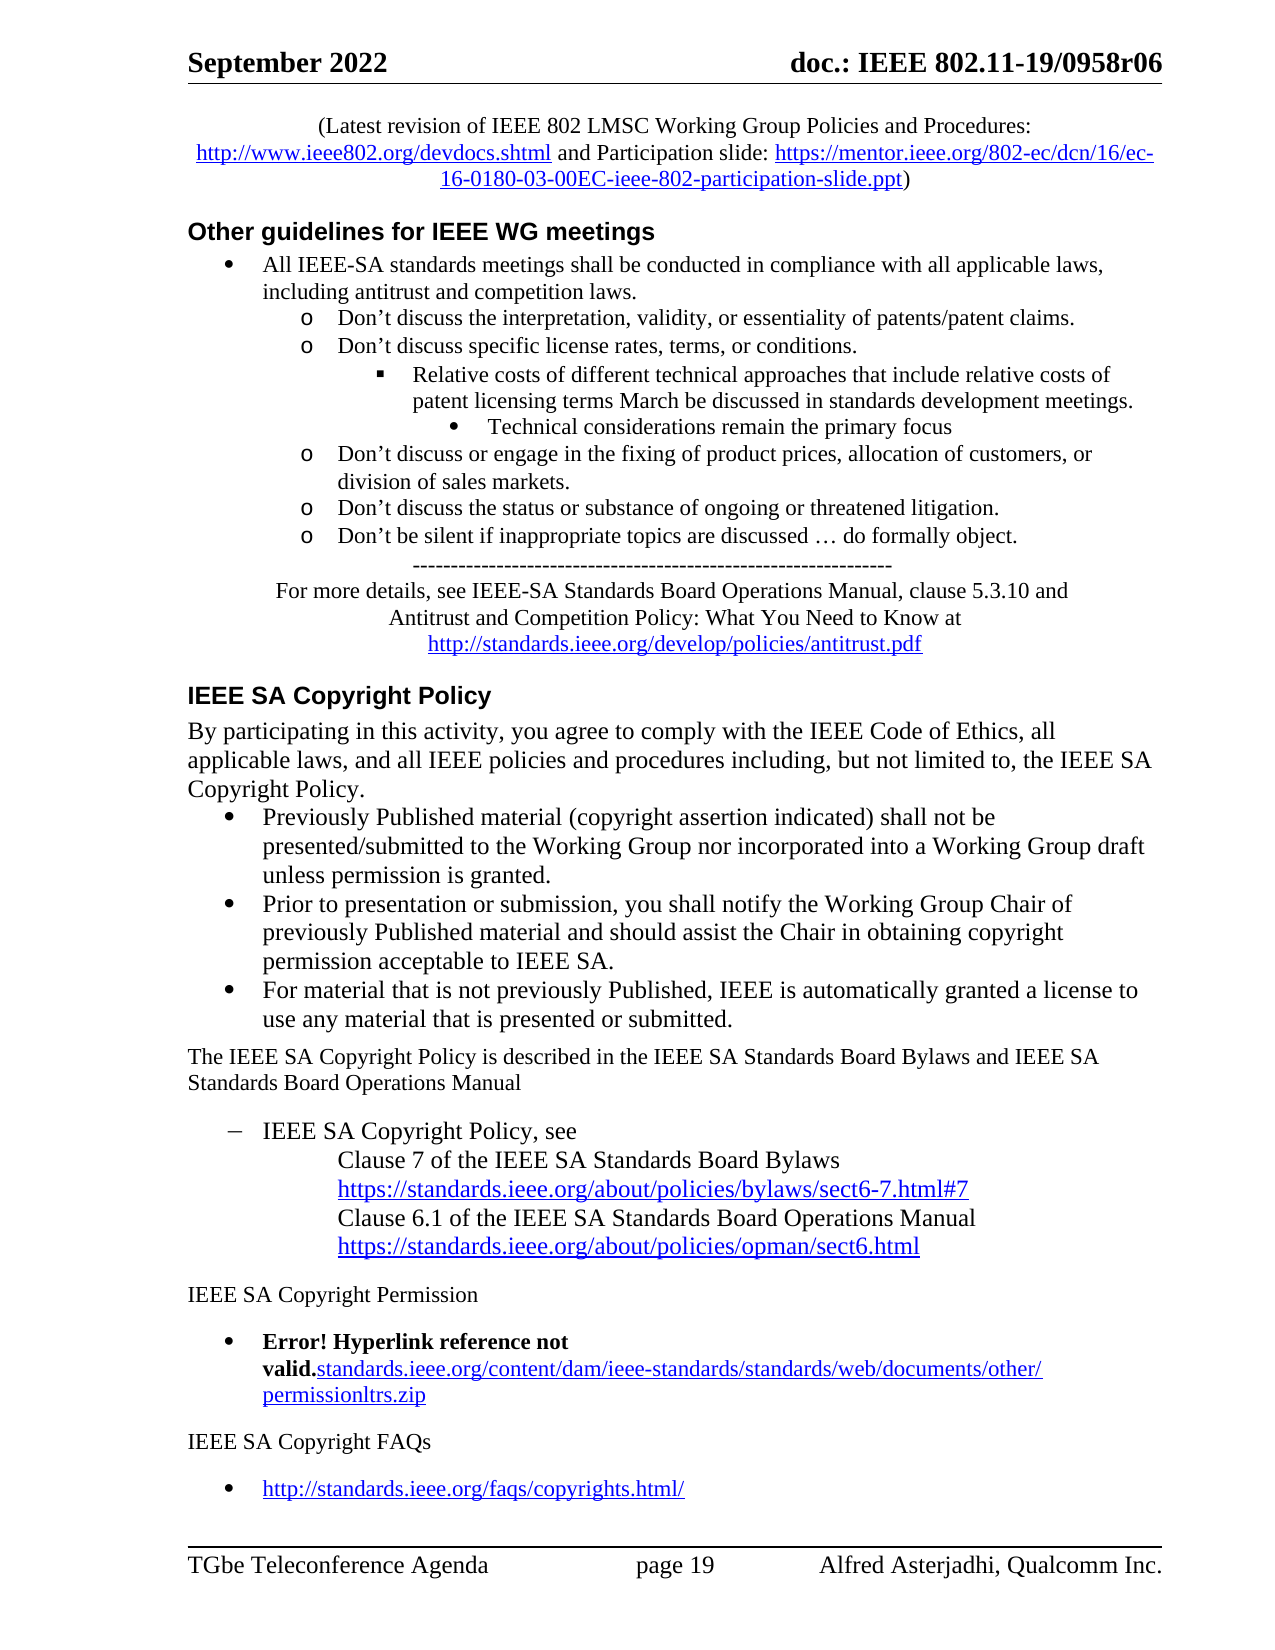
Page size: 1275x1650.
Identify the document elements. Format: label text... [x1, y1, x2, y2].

list IEEE SA Copyright Policy, see Clause 7 of the IEEE SA Standards Board Bylaws https://standards.ieee.org/about/policies/bylaws/sect6-7.html#7 Clause 6.1 of the IEEE SA Standards Board Operations Manual https://standards.ieee.org/about/policies/opman/sect6.html [225, 1116, 1162, 1260]
list Relative costs of different technical approaches that include relative costs of patent licensing terms March be discussed in standards development meetings. [375, 361, 1162, 413]
text --------------------------------------------------------------- [337, 551, 1162, 577]
text IEEE SA Copyright Permission [187, 1281, 1162, 1307]
text The IEEE SA Copyright Policy is described in the IEEE SA Standards Board Bylaws and IEEE SA Standards Board Operations Manual [187, 1043, 1162, 1096]
list All IEEE-SA standards meetings shall be conducted in compliance with all applicable laws, including antitrust and competition laws. [225, 252, 1162, 304]
list Prior to presentation or submission, you shall notify the Working Group Chair of previously Published material and should assist the Chair in obtaining copyright permission acceptable to IEEE SA. [225, 889, 1162, 975]
list Don’t discuss or engage in the fixing of product prices, allocation of customers, or division of sales markets. [300, 440, 1162, 494]
subtitle Other guidelines for IEEE WG meetings [187, 217, 1162, 245]
list For material that is not previously Published, IEEE is automatically granted a license to use any material that is presented or submitted. [225, 975, 1162, 1032]
text For more details, see IEEE-SA Standards Board Operations Manual, clause 5.3.10 and Antitrust and Competition Policy: What You Need to Know at http://standards.ieee.org/develop/policies/antitrust.pdf [187, 577, 1162, 656]
text By participating in this activity, you agree to comply with the IEEE Code of Ethics, all applicable laws, and all IEEE policies and procedures including, but not limited to, the IEEE SA Copyright Policy. [187, 716, 1162, 802]
text (Latest revision of IEEE 802 LMSC Working Group Policies and Procedures: http://www.ieee802.org/devdocs.shtml and Participation slide: https://mentor.ieee.org/802-ec/dcn/16/ec-16-0180-03-00EC-ieee-802-participation-slide.ppt) [187, 112, 1162, 192]
list Technical considerations remain the primary focus [450, 413, 1162, 440]
list http://standards.ieee.org/faqs/copyrights.html/ [225, 1475, 1162, 1502]
list Don’t discuss the status or substance of ongoing or threatened litigation. [300, 494, 1162, 523]
text IEEE SA Copyright FAQs [187, 1428, 1162, 1454]
list Don’t discuss specific license rates, terms, or conditions. [300, 332, 1162, 361]
list Previously Published material (copyright assertion indicated) shall not be presented/submitted to the Working Group nor incorporated into a Working Group draft unless permission is granted. [225, 802, 1162, 889]
list Don’t be silent if inappropriate topics are discussed … do formally object. [300, 523, 1162, 551]
list Error! Hyperlink reference not valid.standards.ieee.org/content/dam/ieee-standards/standards/web/documents/other/permissionltrs.zip [225, 1328, 1162, 1407]
list Don’t discuss the interpretation, validity, or essentiality of patents/patent claims. [300, 304, 1162, 332]
subtitle IEEE SA Copyright Policy [187, 681, 1162, 710]
